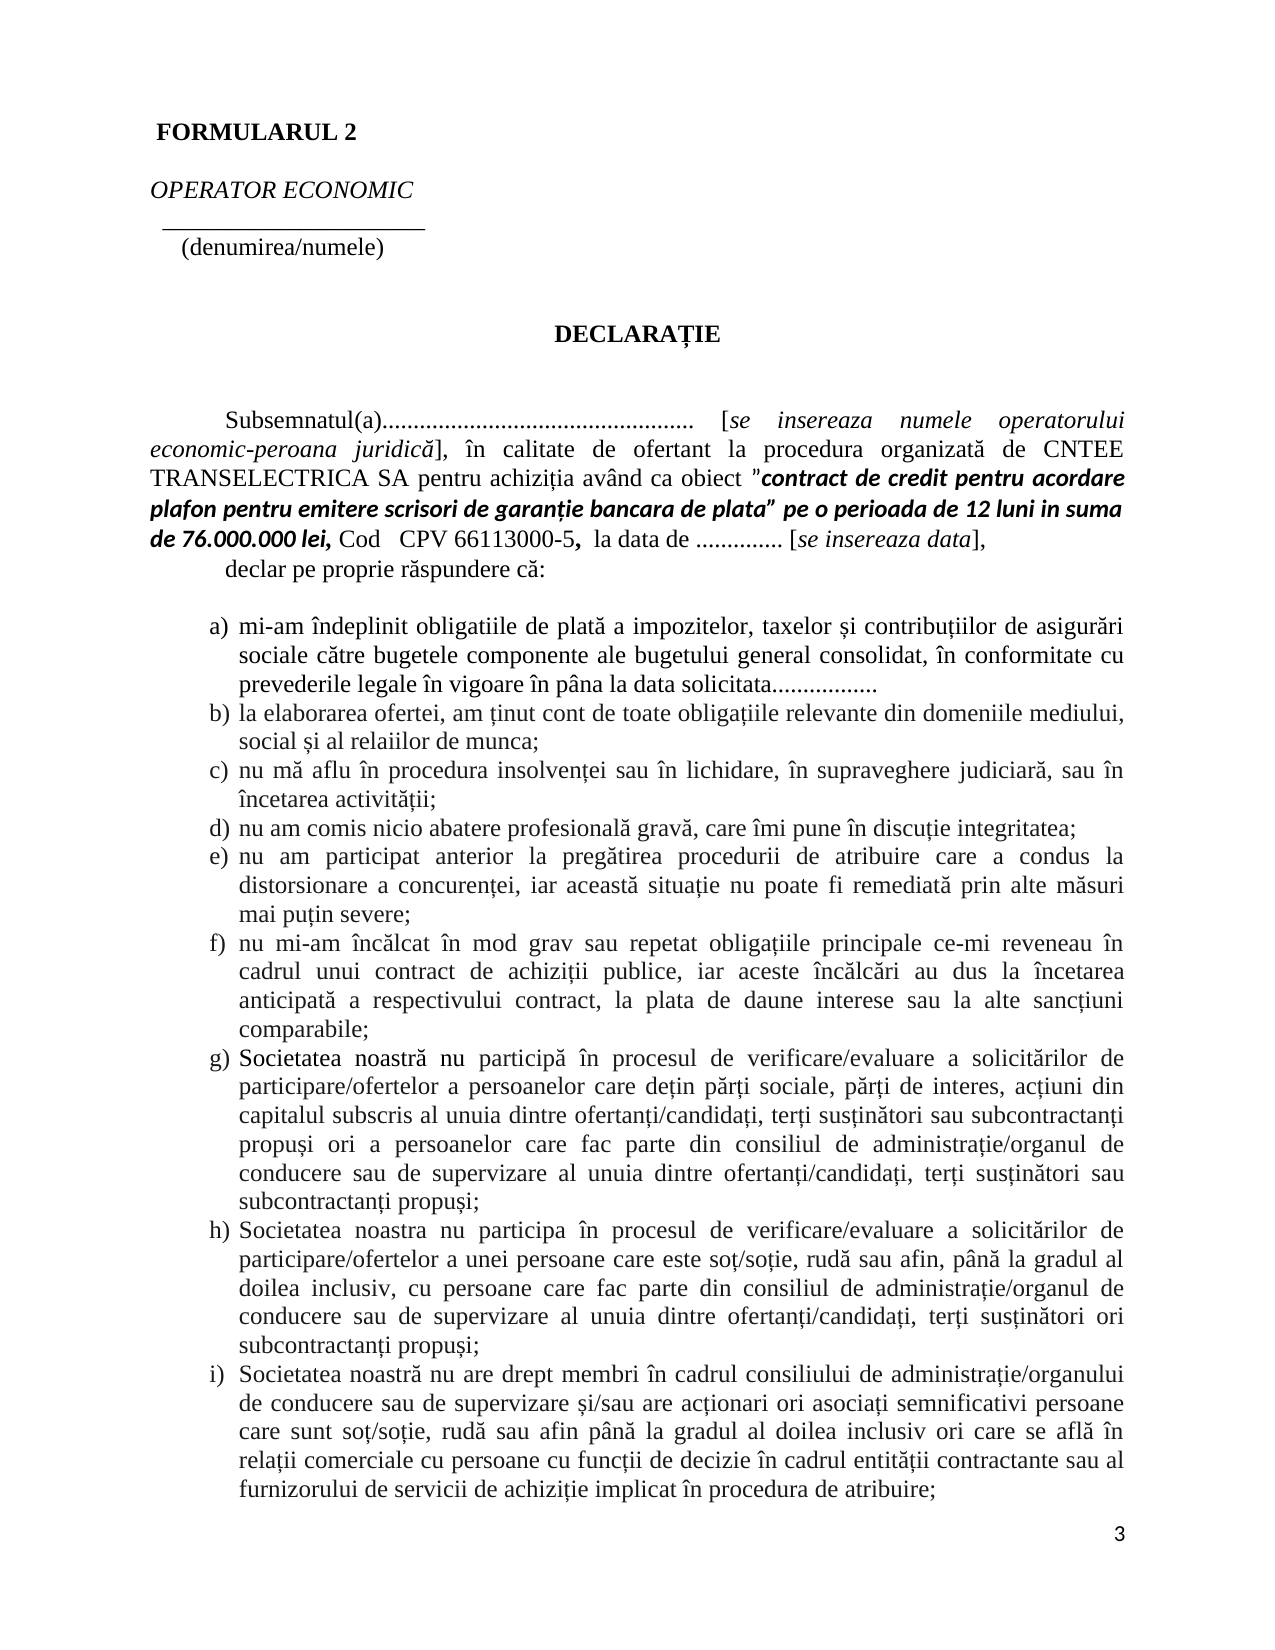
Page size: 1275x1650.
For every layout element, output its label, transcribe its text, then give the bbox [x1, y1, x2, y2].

list Societatea noastră nu are drept membri în cadrul consiliului de administrație/organului de conducere sau de supervizare și/sau are acționari ori asociați semnificativi persoane care sunt soț/soție, rudă sau afin până la gradul al doilea inclusiv ori care se află în relații comerciale cu persoane cu funcții de decizie în cadrul entității contractante sau al furnizorului de servicii de achiziție implicat în procedura de atribuire; [209, 1359, 1125, 1503]
text DECLARAȚIE [150, 319, 1125, 347]
list Societatea noastră nu participă în procesul de verificare/evaluare a solicitărilor de participare/ofertelor a persoanelor care dețin părți sociale, părți de interes, acțiuni din capitalul subscris al unuia dintre ofertanți/candidați, terți susținători sau subcontractanți propuși ori a persoanelor care fac parte din consiliul de administrație/organul de conducere sau de supervizare al unuia dintre ofertanți/candidați, terți susținători sau subcontractanți propuși; [209, 1043, 1125, 1215]
list la elaborarea ofertei, am ținut cont de toate obligațiile relevante din domeniile mediului, social și al relaiilor de munca; [209, 698, 1125, 755]
text OPERATOR ECONOMIC [150, 175, 1125, 204]
text declar pe proprie răspundere că: [150, 554, 1125, 583]
list Societatea noastra nu participa în procesul de verificare/evaluare a solicitărilor de participare/ofertelor a unei persoane care este soț/soție, rudă sau afin, până la gradul al doilea inclusiv, cu persoane care fac parte din consiliul de administrație/organul de conducere sau de supervizare al unuia dintre ofertanți/candidați, terți susținători ori subcontractanți propuși; [209, 1215, 1125, 1359]
list nu am comis nicio abatere profesională gravă, care îmi pune în discuție integritatea; [209, 813, 1125, 841]
text (denumirea/numele) [150, 232, 1125, 261]
list nu mă aflu în procedura insolvenței sau în lichidare, în supraveghere judiciară, sau în încetarea activității; [209, 755, 1125, 813]
text FORMULARUL 2 [150, 117, 1125, 146]
text _____________________ [150, 204, 1125, 232]
list mi-am îndeplinit obligatiile de plată a impozitelor, taxelor și contribuțiilor de asigurări sociale către bugetele componente ale bugetului general consolidat, în conformitate cu prevederile legale în vigoare în pâna la data solicitata................. [209, 611, 1125, 698]
list nu am participat anterior la pregătirea procedurii de atribuire care a condus la distorsionare a concurenței, iar această situație nu poate fi remediată prin alte măsuri mai puțin severe; [209, 841, 1125, 928]
text Subsemnatul(a).................................................. [se insereaza numele operatorului economic-peroana juridică], în calitate de ofertant la procedura organizată de CNTEE TRANSELECTRICA SA pentru achiziția având ca obiect ”contract de credit pentru acordare plafon pentru emitere scrisori de garanție bancara de plata” pe o perioada de 12 luni in suma de 76.000.000 lei, Cod CPV 66113000-5, la data de .............. [se insereaza data], [150, 405, 1125, 554]
list nu mi-am încălcat în mod grav sau repetat obligațiile principale ce-mi reveneau în cadrul unui contract de achiziții publice, iar aceste încălcări au dus la încetarea anticipată a respectivului contract, la plata de daune interese sau la alte sancțiuni comparabile; [209, 928, 1125, 1043]
